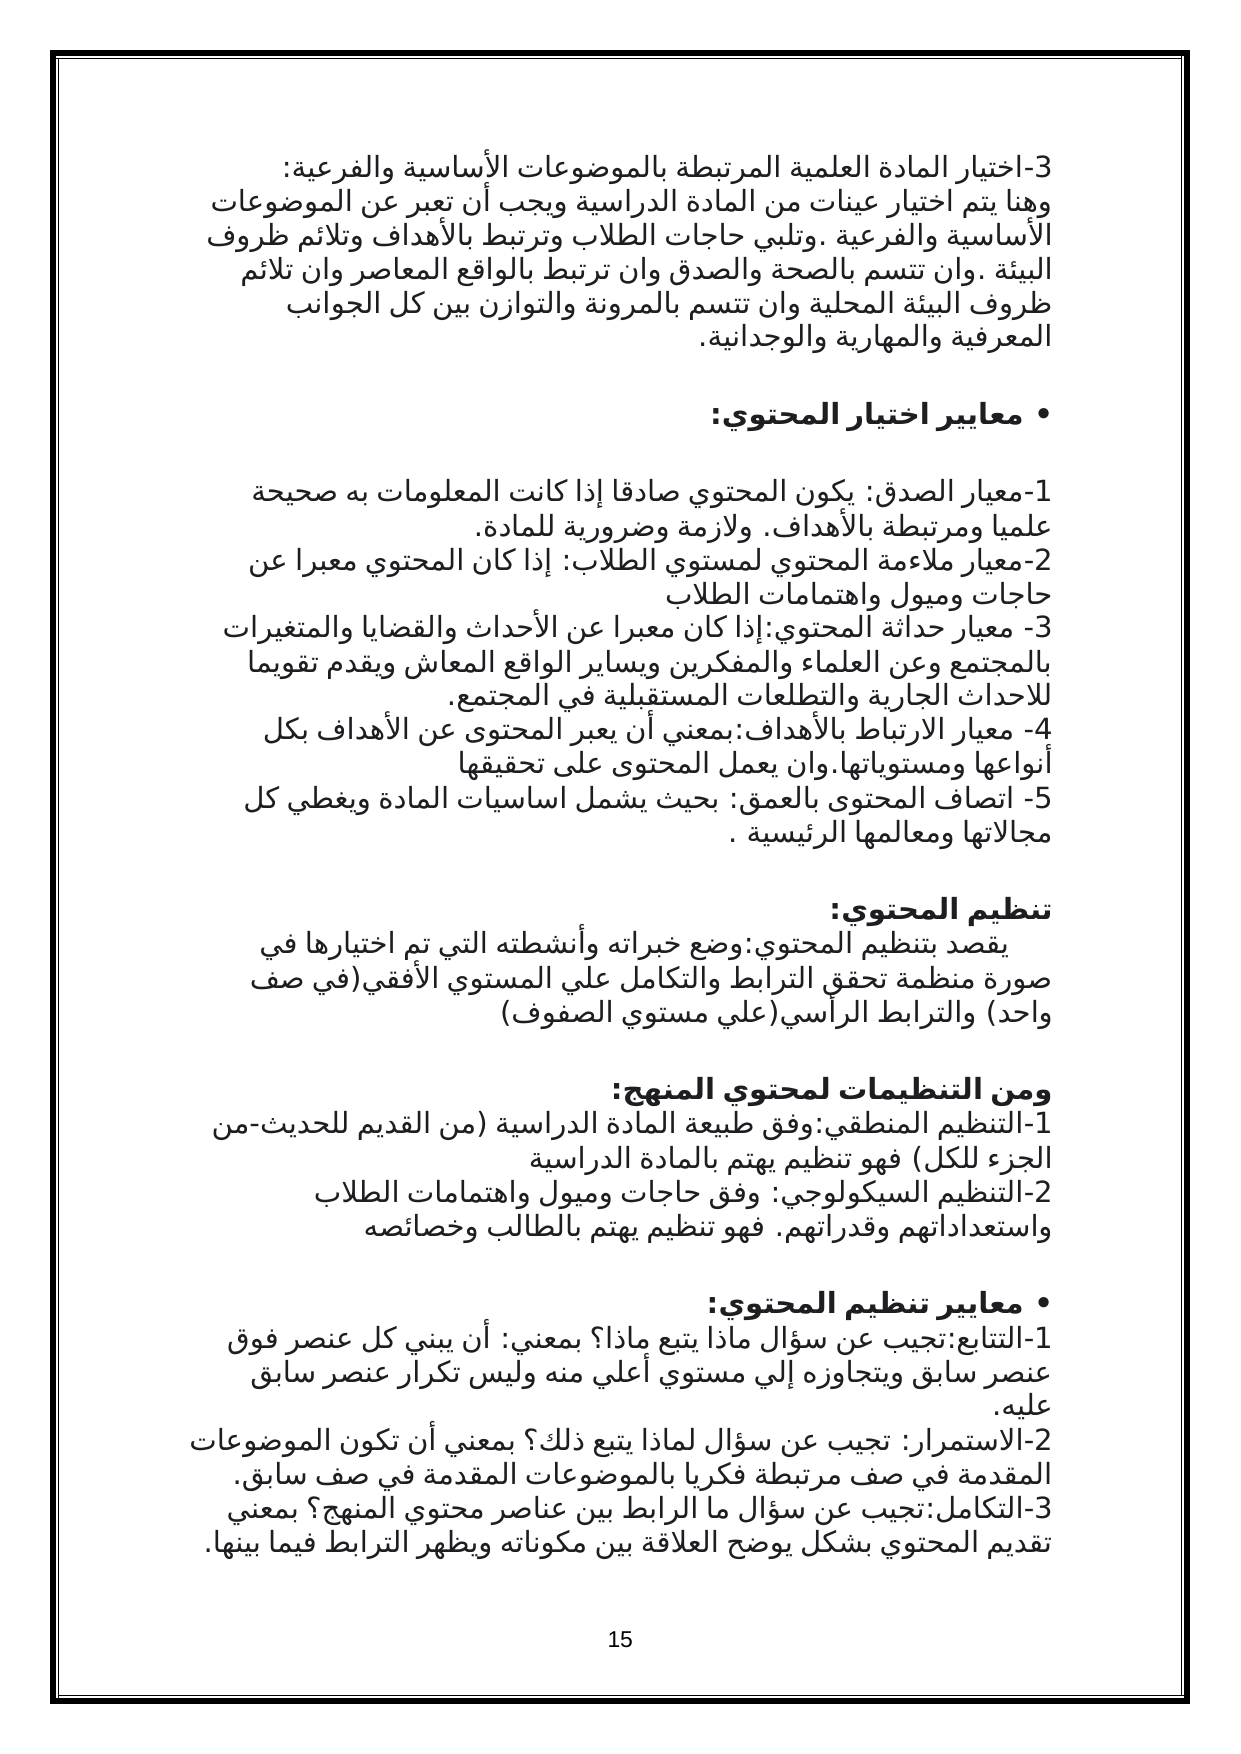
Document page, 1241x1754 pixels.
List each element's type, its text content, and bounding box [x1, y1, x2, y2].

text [187, 150, 1053, 354]
text تنظيم المحتوي: يقصد بتنظيم المحتوي:وضع خبراته وأنشطته التي تم اختيارها في صورة منظمة تحقق الترابط والتكامل علي المستوي الأفقي(في صف واحد) والترابط الرأسي(علي مستوي الصفوف) [187, 858, 1053, 1029]
text • معايير تنظيم المحتوي: 1-التتابع:تجيب عن سؤال ماذا يتبع ماذا؟ بمعني: أن يبني كل عنصر فوق عنصر سابق ويتجاوزه إلي مستوي أعلي منه وليس تكرار عنصر سابق عليه. 2-الاستمرار: تجيب عن سؤال لماذا يتبع ذلك؟ بمعني أن تكون الموضوعات المقدمة في صف مرتبطة فكريا بالموضوعات المقدمة في صف سابق. 3-التكامل:تجيب عن سؤال ما الرابط بين عناصر محتوي المنهج؟ بمعني تقديم المحتوي بشكل يوضح العلاقة بين مكوناته ويظهر الترابط فيما بينها. [187, 1253, 1053, 1559]
text ومن التنظيمات لمحتوي المنهج: 1-التنظيم المنطقي:وفق طبيعة المادة الدراسية (من القديم للحديث-من الجزء للكل) فهو تنظيم يهتم بالمادة الدراسية 2-التنظيم السيكولوجي: وفق حاجات وميول واهتمامات الطلاب واستعداداتهم وقدراتهم. فهو تنظيم يهتم بالطالب وخصائصه [187, 1038, 1053, 1243]
text 1-معيار الصدق: يكون المحتوي صادقا إذا كانت المعلومات به صحيحة علميا ومرتبطة بالأهداف. ولازمة وضرورية للمادة. 2-معيار ملاءمة المحتوي لمستوي الطلاب: إذا كان المحتوي معبرا عن حاجات وميول واهتمامات الطلاب 3- معيار حداثة المحتوي:إذا كان معبرا عن الأحداث والقضايا والمتغيرات بالمجتمع وعن العلماء والمفكرين ويساير الواقع المعاش ويقدم تقويما للاحداث الجارية والتطلعات المستقبلية في المجتمع. 4- معيار الارتباط بالأهداف:بمعني أن يعبر المحتوى عن الأهداف بكل أنواعها ومستوياتها.وان يعمل المحتوى على تحقيقها 5- اتصاف المحتوى بالعمق: بحيث يشمل اساسيات المادة ويغطي كل مجالاتها ومعالمها الرئيسية . [187, 441, 1053, 849]
text • معايير اختيار المحتوي: [187, 363, 1053, 431]
